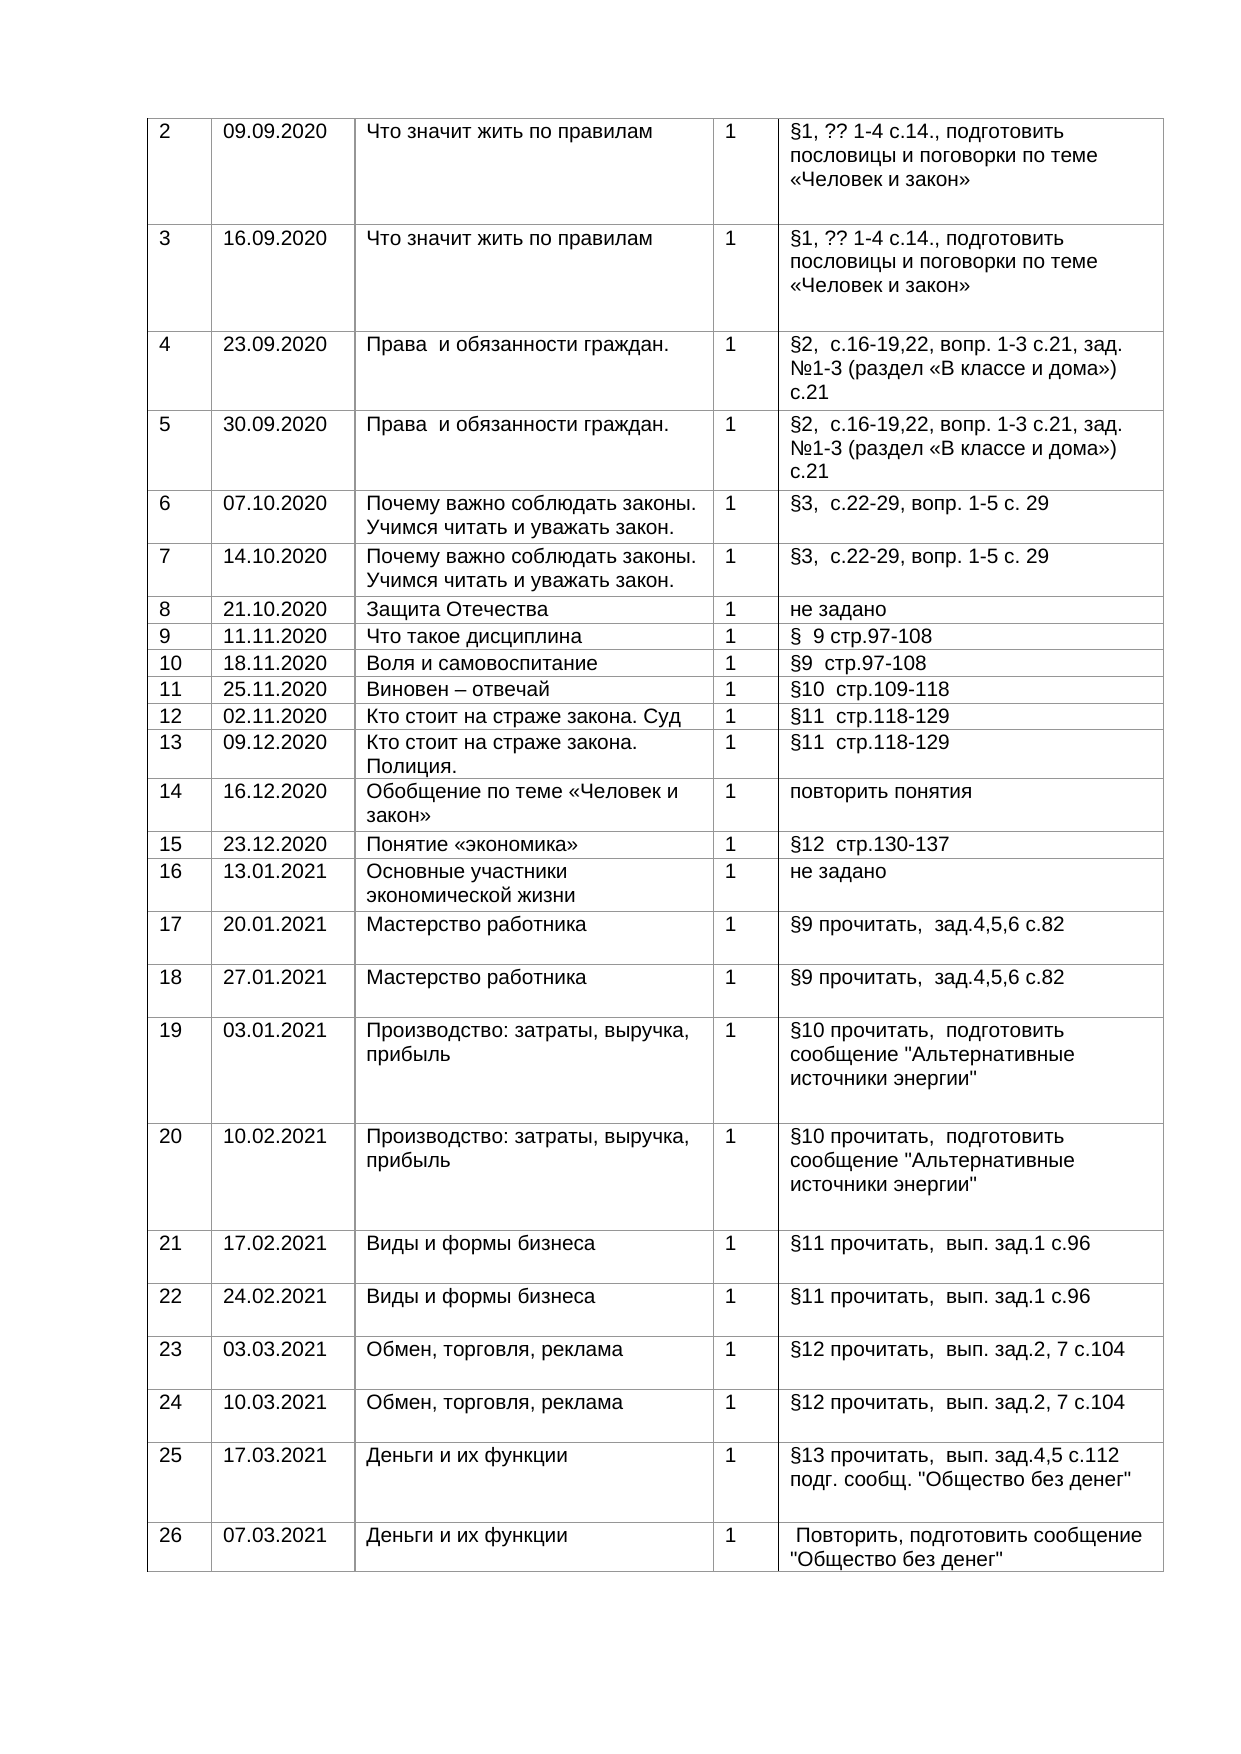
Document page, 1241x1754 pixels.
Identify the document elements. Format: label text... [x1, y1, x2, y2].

table_cell 1 [714, 965, 778, 1017]
table_cell Мастерство работника [356, 965, 713, 1017]
table_cell §1, ?? 1-4 с.14., подготовить пословицы и поговорки по теме «Человек и закон» [779, 119, 1163, 224]
table_cell 18.11.2020 [212, 650, 354, 676]
table_cell Мастерство работника [356, 912, 713, 964]
table_cell 24 [148, 1390, 211, 1442]
table_cell Что значит жить по правилам [356, 119, 713, 224]
table_cell 15 [148, 832, 211, 858]
table_cell §1, ?? 1-4 с.14., подготовить пословицы и поговорки по теме «Человек и закон» [779, 225, 1163, 331]
table_cell 11 [148, 677, 211, 702]
table_cell 2 [148, 119, 211, 224]
table_cell 3 [148, 225, 211, 331]
table_cell Кто стоит на страже закона. Полиция. [356, 730, 713, 778]
table_cell 1 [714, 624, 778, 649]
table_cell 14.10.2020 [212, 544, 354, 596]
table_cell Понятие «экономика» [356, 832, 713, 858]
table_cell 1 [714, 704, 778, 729]
table_cell §9 прочитать, зад.4,5,6 с.82 [779, 912, 1163, 964]
table_cell 14 [148, 779, 211, 831]
table_cell 1 [714, 912, 778, 964]
table_cell 16.12.2020 [212, 779, 354, 831]
table_cell Виновен – отвечай [356, 677, 713, 702]
table_cell 03.03.2021 [212, 1337, 354, 1389]
table_cell Воля и самовоспитание [356, 650, 713, 676]
table_cell §10 прочитать, подготовить сообщение "Альтернативные источники энергии" [779, 1124, 1163, 1229]
table_cell 22 [148, 1284, 211, 1336]
table_cell § 9 стр.97-108 [779, 624, 1163, 649]
table_cell 30.09.2020 [212, 411, 354, 490]
table_cell 10 [148, 650, 211, 676]
table_cell §9 стр.97-108 [779, 650, 1163, 676]
table_cell 11.11.2020 [212, 624, 354, 649]
table_cell 03.01.2021 [212, 1018, 354, 1123]
table_cell 10.02.2021 [212, 1124, 354, 1229]
table_cell 23.12.2020 [212, 832, 354, 858]
table_cell §11 стр.118-129 [779, 730, 1163, 778]
table_cell 07.03.2021 [212, 1523, 354, 1571]
table_cell 13 [148, 730, 211, 778]
table_cell 25.11.2020 [212, 677, 354, 702]
table_cell §11 стр.118-129 [779, 704, 1163, 729]
table_cell Производство: затраты, выручка, прибыль [356, 1018, 713, 1123]
table_cell §2, с.16-19,22, вопр. 1-3 с.21, зад. №1-3 (раздел «В классе и дома») с.21 [779, 332, 1163, 410]
table_cell 17 [148, 912, 211, 964]
table_cell Деньги и их функции [356, 1443, 713, 1522]
table_cell 18 [148, 965, 211, 1017]
table_cell не задано [779, 597, 1163, 623]
table_cell 1 [714, 1124, 778, 1229]
table_cell 1 [714, 1337, 778, 1389]
table_cell 21 [148, 1231, 211, 1283]
table_cell Обмен, торговля, реклама [356, 1337, 713, 1389]
table_cell §10 прочитать, подготовить сообщение "Альтернативные источники энергии" [779, 1018, 1163, 1123]
table_cell Деньги и их функции [356, 1523, 713, 1571]
table_cell Обобщение по теме «Человек и закон» [356, 779, 713, 831]
table_cell Виды и формы бизнеса [356, 1284, 713, 1336]
table_cell 6 [148, 491, 211, 543]
table_cell 8 [148, 597, 211, 623]
table_cell Производство: затраты, выручка, прибыль [356, 1124, 713, 1229]
table_cell 07.10.2020 [212, 491, 354, 543]
table_cell 02.11.2020 [212, 704, 354, 729]
table_cell 20.01.2021 [212, 912, 354, 964]
table_cell 1 [714, 225, 778, 331]
table_cell 1 [714, 1018, 778, 1123]
table_cell 1 [714, 1284, 778, 1336]
table_cell Что значит жить по правилам [356, 225, 713, 331]
table_cell 1 [714, 1231, 778, 1283]
table_cell Защита Отечества [356, 597, 713, 623]
table_cell Права и обязанности граждан. [356, 411, 713, 490]
table_cell 9 [148, 624, 211, 649]
table_cell 1 [714, 332, 778, 410]
table_cell 12 [148, 704, 211, 729]
table_cell §13 прочитать, вып. зад.4,5 с.112 подг. сообщ. "Общество без денег" [779, 1443, 1163, 1522]
table_cell не задано [779, 859, 1163, 911]
table_cell 1 [714, 544, 778, 596]
table_cell §12 прочитать, вып. зад.2, 7 с.104 [779, 1337, 1163, 1389]
table_cell 19 [148, 1018, 211, 1123]
table_cell 1 [714, 491, 778, 543]
table_cell Почему важно соблюдать законы. Учимся читать и уважать закон. [356, 491, 713, 543]
table_cell 1 [714, 779, 778, 831]
table_cell 5 [148, 411, 211, 490]
table_cell 23.09.2020 [212, 332, 354, 410]
table_cell 1 [714, 411, 778, 490]
table_cell 1 [714, 1390, 778, 1442]
table_cell 09.12.2020 [212, 730, 354, 778]
table_cell Что такое дисциплина [356, 624, 713, 649]
table_cell 21.10.2020 [212, 597, 354, 623]
table_cell Права и обязанности граждан. [356, 332, 713, 410]
table_cell 1 [714, 597, 778, 623]
table_cell повторить понятия [779, 779, 1163, 831]
table_cell Виды и формы бизнеса [356, 1231, 713, 1283]
table_cell §10 стр.109-118 [779, 677, 1163, 702]
table_cell 1 [714, 1443, 778, 1522]
table_cell §3, с.22-29, вопр. 1-5 с. 29 [779, 544, 1163, 596]
table_cell 17.03.2021 [212, 1443, 354, 1522]
table_cell 1 [714, 650, 778, 676]
table_cell §11 прочитать, вып. зад.1 с.96 [779, 1284, 1163, 1336]
table_cell §3, с.22-29, вопр. 1-5 с. 29 [779, 491, 1163, 543]
table_cell 7 [148, 544, 211, 596]
table_cell 17.02.2021 [212, 1231, 354, 1283]
table_cell 1 [714, 859, 778, 911]
table_cell 1 [714, 1523, 778, 1571]
table_cell 1 [714, 832, 778, 858]
table_cell 24.02.2021 [212, 1284, 354, 1336]
table_cell Обмен, торговля, реклама [356, 1390, 713, 1442]
table_cell Почему важно соблюдать законы. Учимся читать и уважать закон. [356, 544, 713, 596]
table_cell 10.03.2021 [212, 1390, 354, 1442]
table_cell 13.01.2021 [212, 859, 354, 911]
table_cell 09.09.2020 [212, 119, 354, 224]
table_cell 25 [148, 1443, 211, 1522]
table_cell 4 [148, 332, 211, 410]
table_cell 16 [148, 859, 211, 911]
table_cell 16.09.2020 [212, 225, 354, 331]
table_cell 26 [148, 1523, 211, 1571]
table_cell Основные участники экономической жизни [356, 859, 713, 911]
table_cell §9 прочитать, зад.4,5,6 с.82 [779, 965, 1163, 1017]
table_cell §11 прочитать, вып. зад.1 с.96 [779, 1231, 1163, 1283]
table_cell 27.01.2021 [212, 965, 354, 1017]
table_cell 1 [714, 677, 778, 702]
table_cell §2, с.16-19,22, вопр. 1-3 с.21, зад. №1-3 (раздел «В классе и дома») с.21 [779, 411, 1163, 490]
table_cell 23 [148, 1337, 211, 1389]
table_cell 1 [714, 730, 778, 778]
table_cell Кто стоит на страже закона. Суд [356, 704, 713, 729]
table_cell §12 стр.130-137 [779, 832, 1163, 858]
table_cell 20 [148, 1124, 211, 1229]
table_cell 1 [714, 119, 778, 224]
table_cell §12 прочитать, вып. зад.2, 7 с.104 [779, 1390, 1163, 1442]
table_cell Повторить, подготовить сообщение "Общество без денег" [779, 1523, 1163, 1571]
